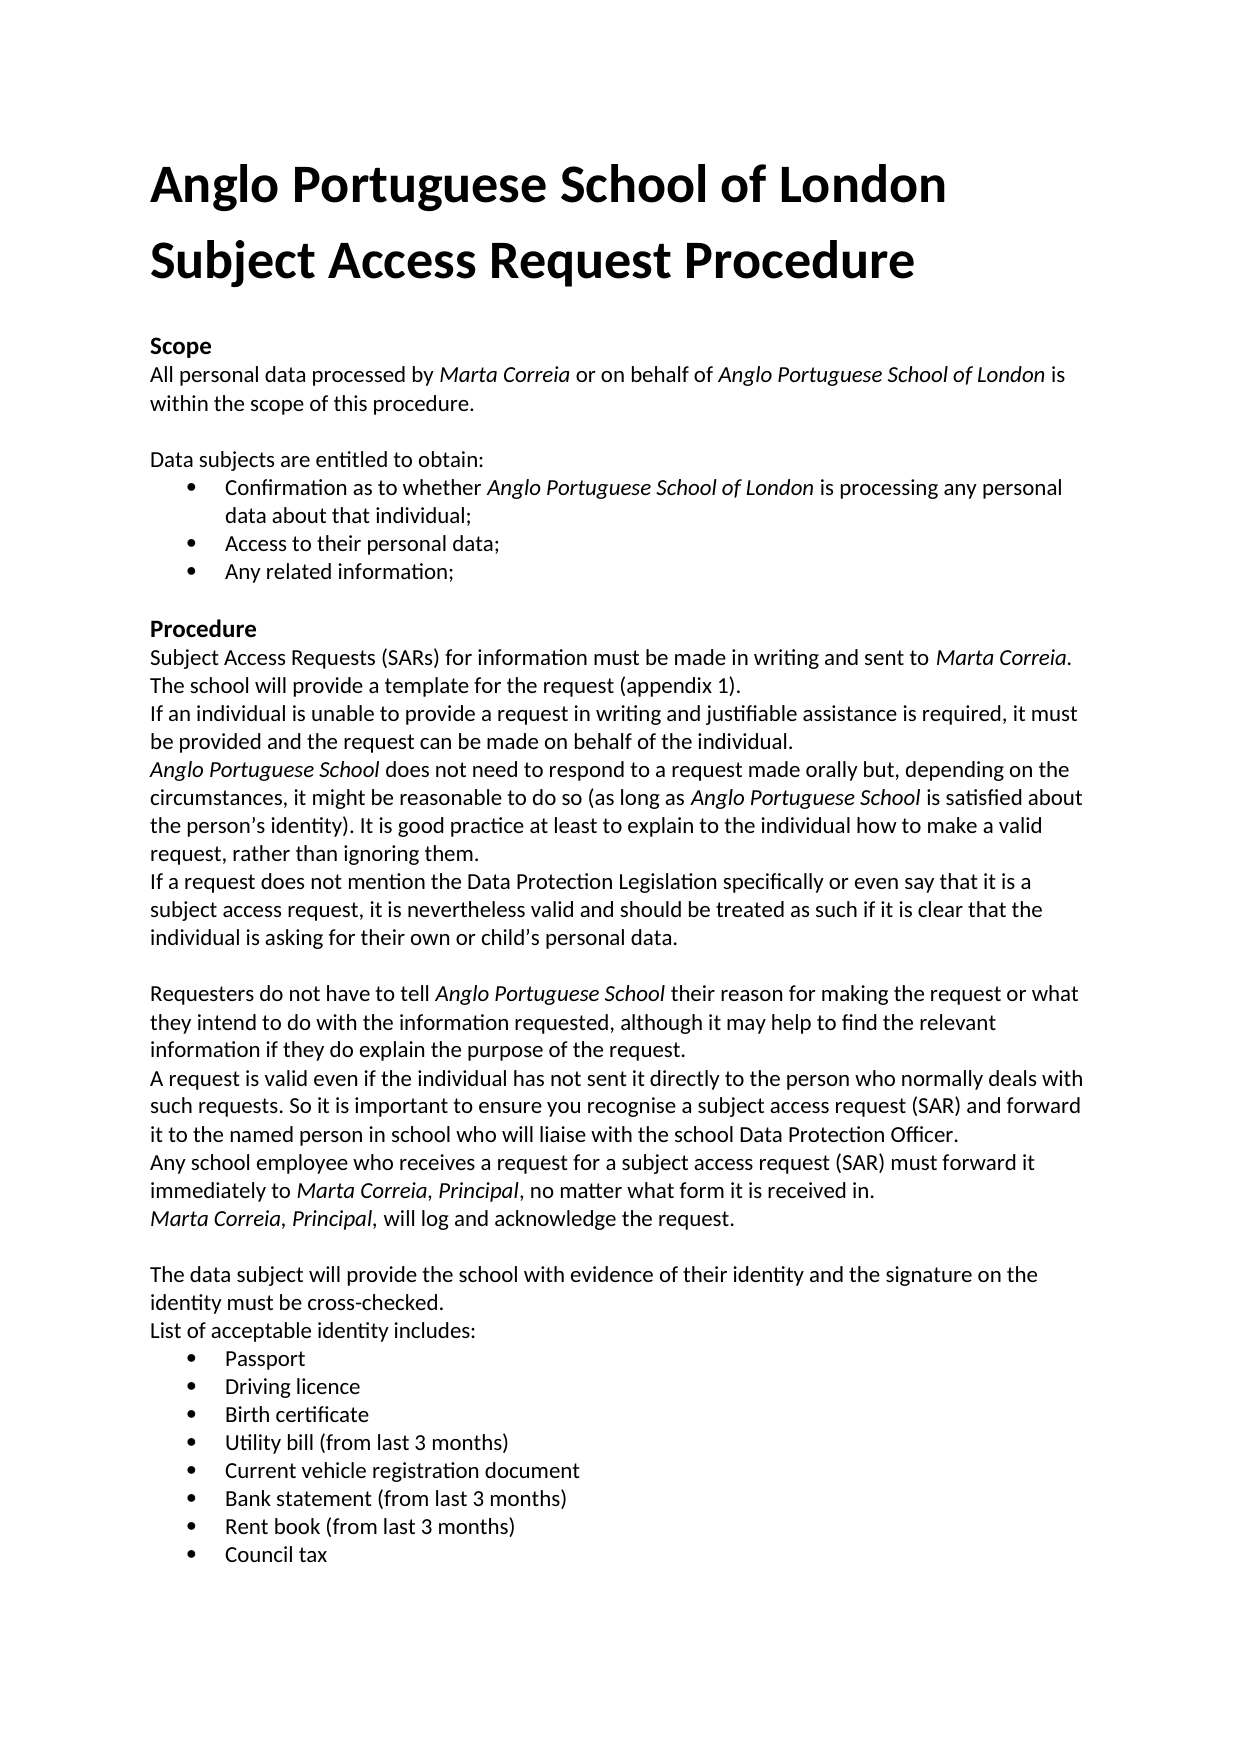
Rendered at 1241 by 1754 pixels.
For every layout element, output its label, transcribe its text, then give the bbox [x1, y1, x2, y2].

text Anglo Portuguese School does not need to respond to a request made orally but, depending on the circumstances, it might be reasonable to do so (as long as Anglo Portuguese School is satisfied about the person’s identity). It is good practice at least to explain to the individual how to make a valid request, rather than ignoring them. [150, 755, 1090, 867]
text If an individual is unable to provide a request in writing and justifiable assistance is required, it must be provided and the request can be made on behalf of the individual. [150, 699, 1090, 755]
list Any related information; [187, 557, 1090, 585]
list Passport [187, 1344, 1090, 1372]
list Birth certificate [187, 1400, 1090, 1428]
text Data subjects are entitled to obtain: [150, 445, 1090, 473]
text A request is valid even if the individual has not sent it directly to the person who normally deals with such requests. So it is important to ensure you recognise a subject access request (SAR) and forward it to the named person in school who will liaise with the school Data Protection Officer. [150, 1064, 1090, 1148]
text All personal data processed by Marta Correia or on behalf of Anglo Portuguese School of London is within the scope of this procedure. [150, 361, 1090, 417]
text Anglo Portuguese School of London [150, 150, 1090, 216]
list Rent book (from last 3 months) [187, 1512, 1090, 1540]
text Procedure [150, 613, 1090, 643]
text Subject Access Request Procedure [150, 226, 1090, 292]
text List of acceptable identity includes: [150, 1316, 1090, 1344]
text If a request does not mention the Data Protection Legislation specifically or even say that it is a subject access request, it is nevertheless valid and should be treated as such if it is clear that the individual is asking for their own or child’s personal data. [150, 867, 1090, 952]
list Council tax [187, 1540, 1090, 1568]
list Utility bill (from last 3 months) [187, 1428, 1090, 1456]
text Scope [150, 330, 1090, 361]
list Current vehicle registration document [187, 1456, 1090, 1484]
list Confirmation as to whether Anglo Portuguese School of London is processing any personal data about that individual; [187, 473, 1090, 529]
list Access to their personal data; [187, 529, 1090, 557]
list Bank statement (from last 3 months) [187, 1484, 1090, 1512]
text The data subject will provide the school with evidence of their identity and the signature on the identity must be cross-checked. [150, 1260, 1090, 1316]
text Requesters do not have to tell Anglo Portuguese School their reason for making the request or what they intend to do with the information requested, although it may help to find the relevant information if they do explain the purpose of the request. [150, 979, 1090, 1064]
text Subject Access Requests (SARs) for information must be made in writing and sent to Marta Correia. The school will provide a template for the request (appendix 1). [150, 643, 1090, 699]
text Any school employee who receives a request for a subject access request (SAR) must forward it immediately to Marta Correia, Principal, no matter what form it is received in. [150, 1148, 1090, 1204]
list Driving licence [187, 1372, 1090, 1400]
text Marta Correia, Principal, will log and acknowledge the request. [150, 1204, 1090, 1232]
